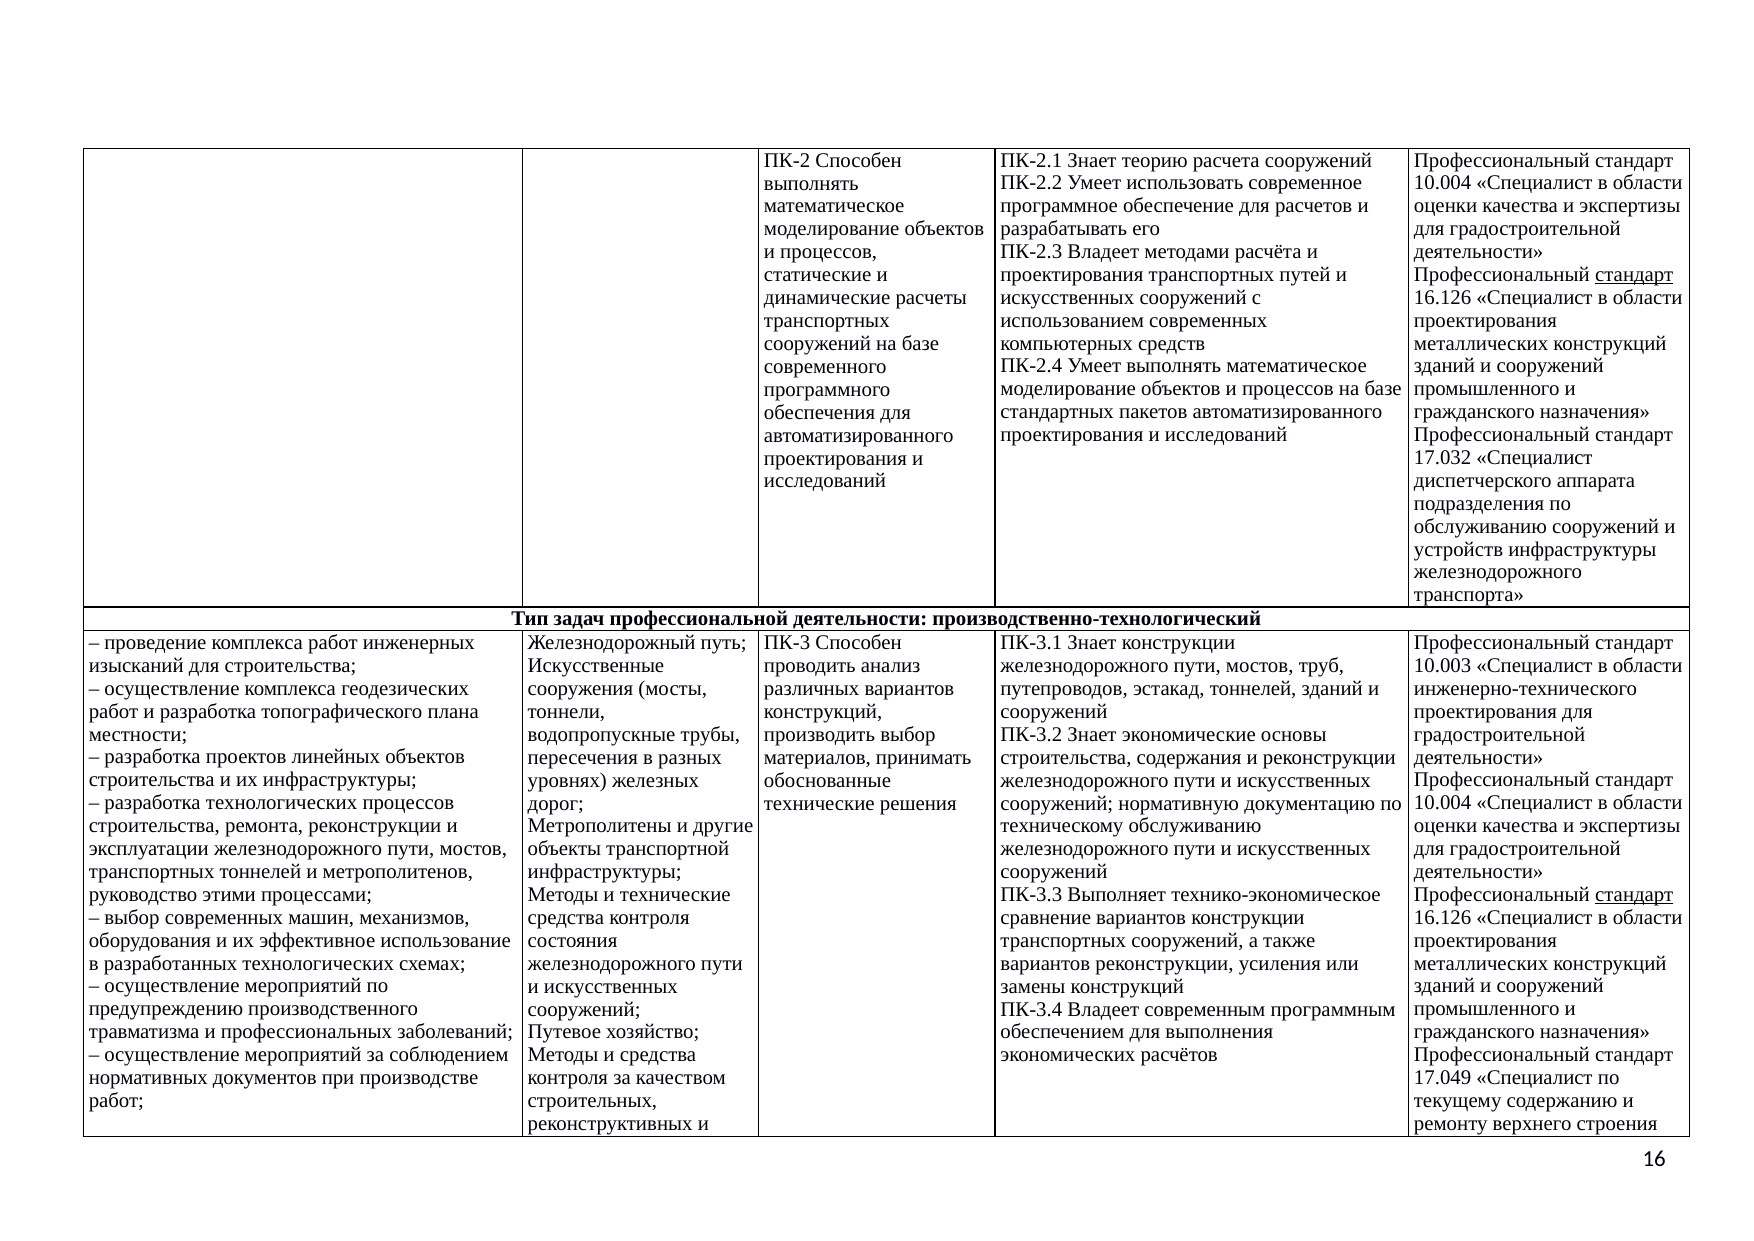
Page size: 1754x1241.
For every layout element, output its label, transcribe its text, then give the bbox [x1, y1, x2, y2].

table_cell [523, 149, 758, 606]
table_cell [523, 631, 758, 1136]
table_cell Профессиональный стандарт 10.004 «Специалист в области оценки качества и экспертизы для градостроительной деятельности» Профессиональный стандарт 16.126 «Специалист в области проектирования металлических конструкций зданий и сооружений промышленного и гражданского назначения» Профессиональный стандарт 17.032 «Специалист диспетчерского аппарата подразделения по обслуживанию сооружений и устройств инфраструктуры железнодорожного транспорта» [1409, 149, 1689, 606]
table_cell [84, 631, 522, 1136]
table_cell ПК-2.1 Знает теорию расчета сооружений ПК-2.2 Умеет использовать современное программное обеспечение для расчетов и разрабатывать его ПК-2.3 Владеет методами расчёта и проектирования транспортных путей и искусственных сооружений с использованием современных компьютерных средств ПК-2.4 Умеет выполнять математическое моделирование объектов и процессов на базе стандартных пакетов автоматизированного проектирования и исследований [996, 149, 1408, 606]
table_cell ПК-2 Способен выполнять математическое моделирование объектов и процессов, статические и динамические расчеты транспортных сооружений на базе современного программного обеспечения для автоматизированного проектирования и исследований [759, 149, 994, 606]
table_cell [996, 631, 1408, 1136]
table_cell Тип задач профессиональной деятельности: производственно-технологический [84, 608, 1689, 630]
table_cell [1409, 631, 1689, 1136]
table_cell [759, 631, 994, 1136]
table_cell [84, 149, 522, 606]
